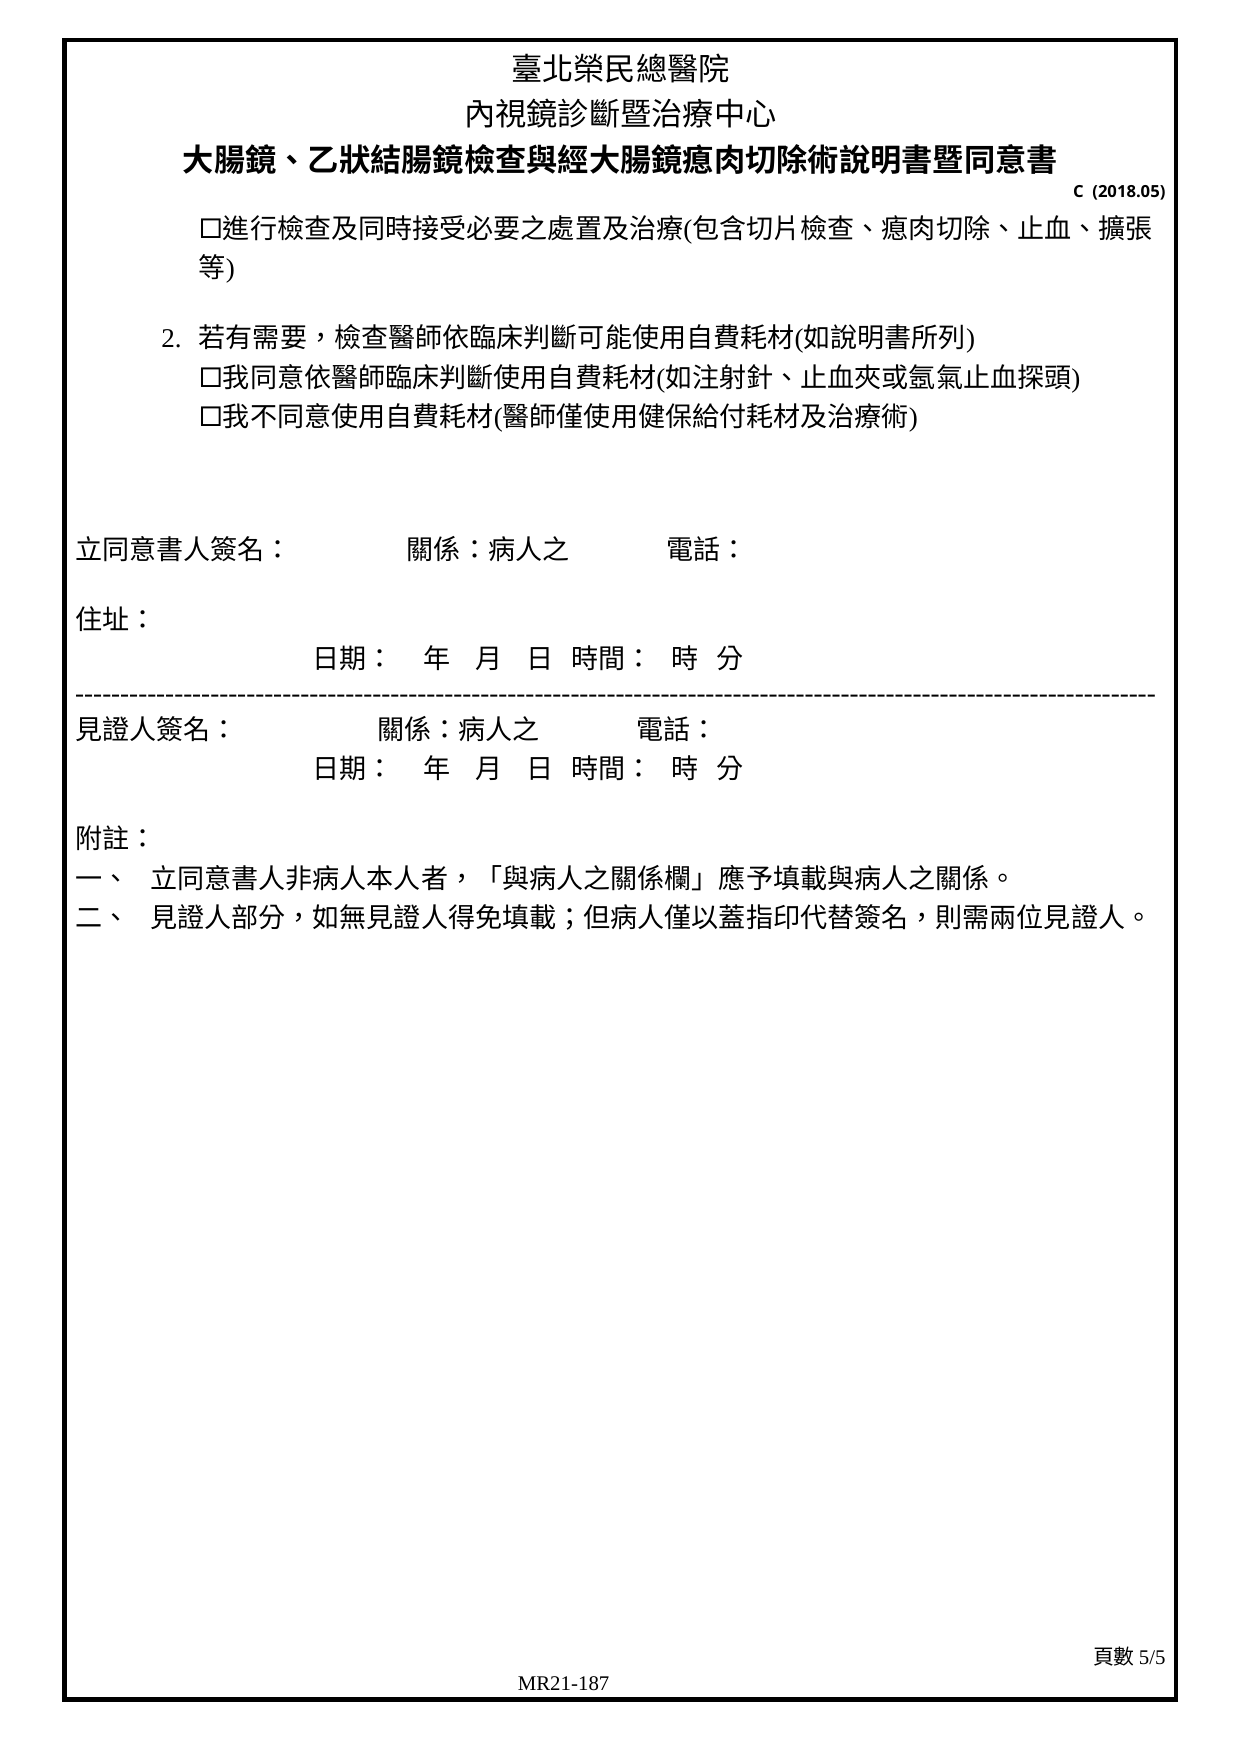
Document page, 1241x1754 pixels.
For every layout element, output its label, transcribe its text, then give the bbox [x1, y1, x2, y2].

list 我不同意使用自費耗材(醫師僅使用健保給付耗材及治療術) [198, 395, 1165, 434]
list 若有需要，檢查醫師依臨床判斷可能使用自費耗材(如說明書所列) [161, 316, 1165, 356]
list 見證人部分，如無見證人得免填載；但病人僅以蓋指印代替簽名，則需兩位見證人。 [75, 896, 1165, 935]
text ------------------------------------------------------------------------------------------------------------------------ [75, 677, 1165, 708]
list 進行檢查及同時接受必要之處置及治療(包含切片檢查、瘜肉切除、止血、擴張等) [198, 207, 1165, 285]
text 見證人簽名： 關係：病人之 電話： [75, 708, 1165, 747]
list 立同意書人非病人本人者，「與病人之關係欄」應予填載與病人之關係。 [75, 857, 1165, 896]
text 立同意書人簽名： 關係：病人之 電話： [75, 528, 1165, 567]
text 住址： [75, 598, 1165, 637]
text 附註： [75, 817, 1165, 857]
text 日期： 年 月 日 時間： 時 分 [75, 747, 1165, 786]
text 日期： 年 月 日 時間： 時 分 [75, 637, 1165, 677]
list 我同意依醫師臨床判斷使用自費耗材(如注射針、止血夾或氬氣止血探頭) [198, 356, 1165, 395]
